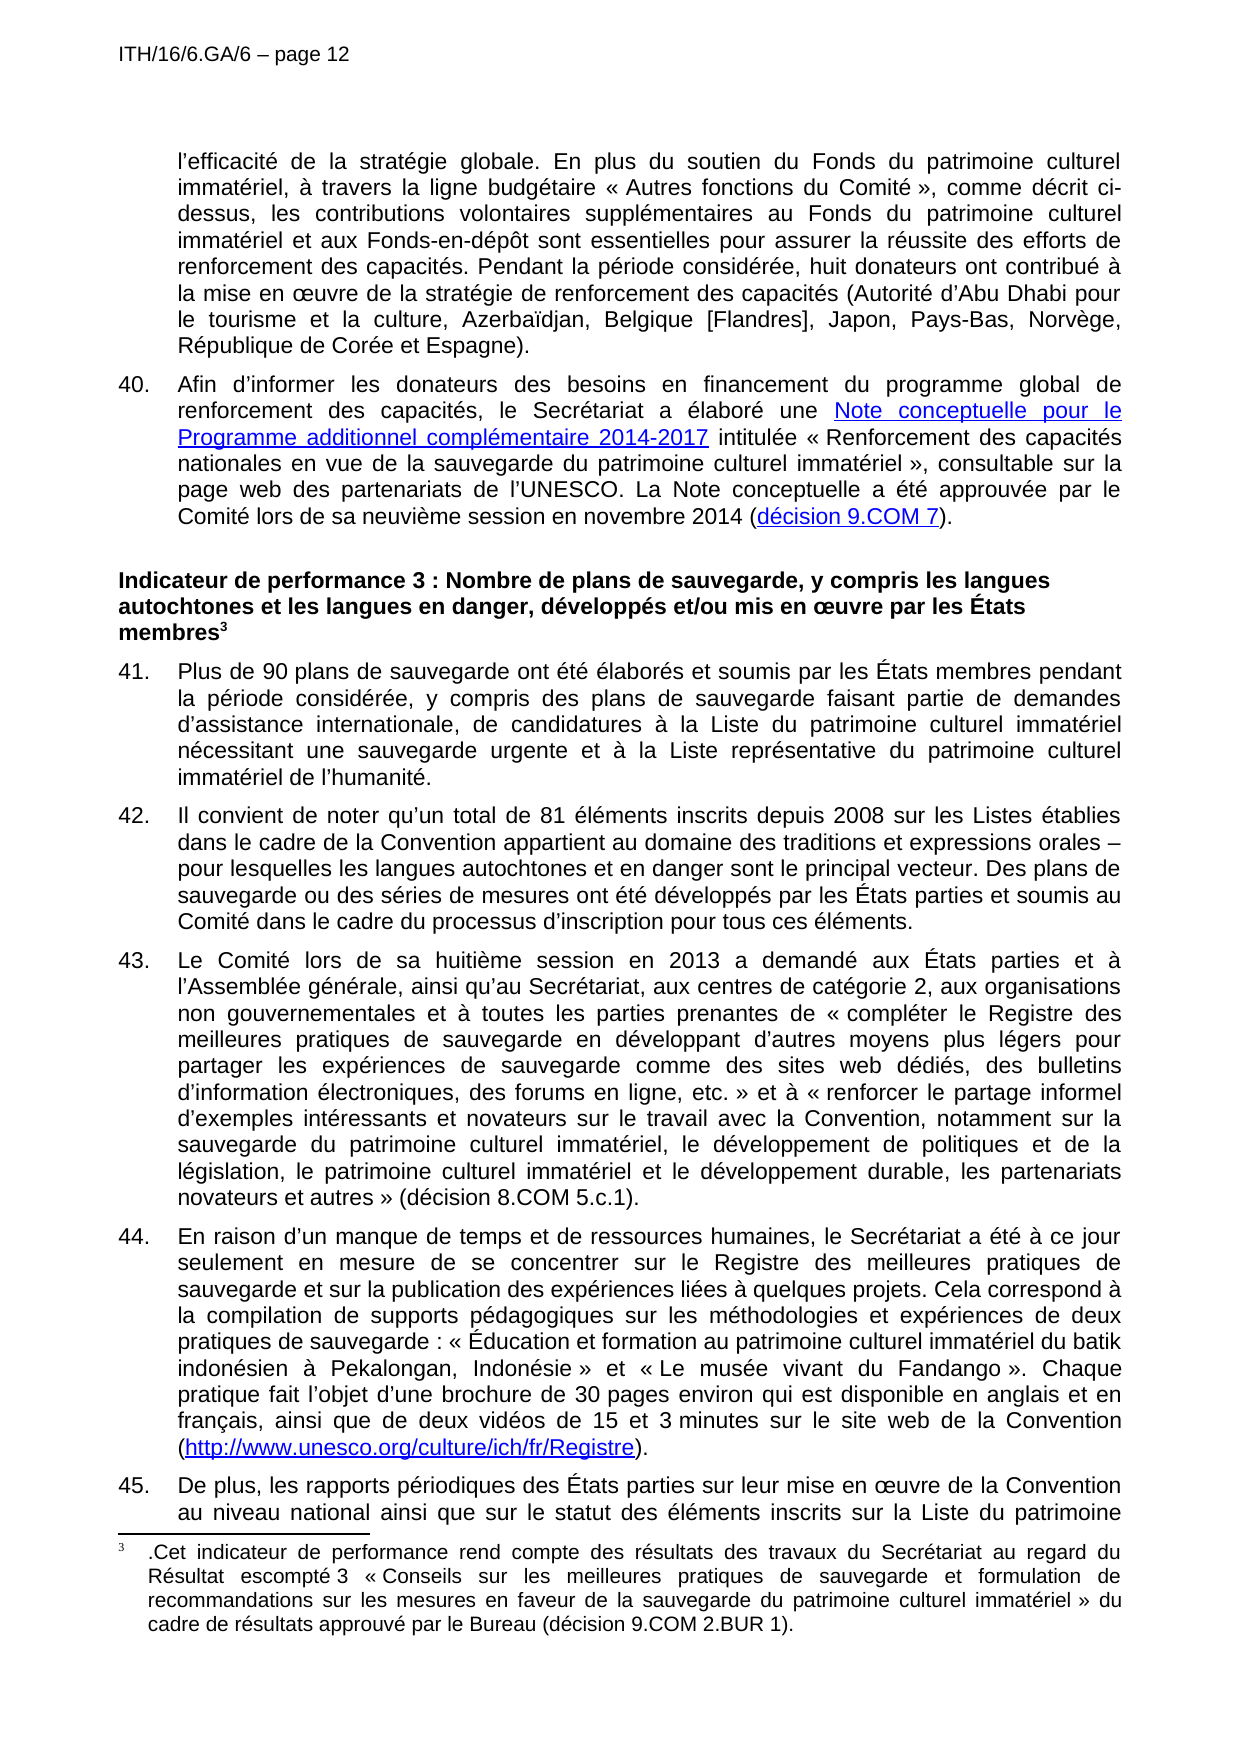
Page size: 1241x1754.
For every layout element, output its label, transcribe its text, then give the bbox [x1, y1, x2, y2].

text Indicateur de performance 3 : Nombre de plans de sauvegarde, y compris les langues autochtones et les langues en danger, développés et/ou mis en œuvre par les États membres [118, 567, 1122, 646]
list Le Comité lors de sa huitième session en 2013 a demandé aux États parties et à l’Assemblée générale, ainsi qu’au Secrétariat, aux centres de catégorie 2, aux organisations non gouvernementales et à toutes les parties prenantes de « compléter le Registre des meilleures pratiques de sauvegarde en développant d’autres moyens plus légers pour partager les expériences de sauvegarde comme des sites web dédiés, des bulletins d’information électroniques, des forums en ligne, etc. » et à « renforcer le partage informel d’exemples intéressants et novateurs sur le travail avec la Convention, notamment sur la sauvegarde du patrimoine culturel immatériel, le développement de politiques et de la législation, le patrimoine culturel immatériel et le développement durable, les partenariats novateurs et autres » (décision 8.COM 5.c.1). [118, 947, 1122, 1210]
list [118, 148, 1122, 358]
list Il convient de noter qu’un total de 81 éléments inscrits depuis 2008 sur les Listes établies dans le cadre de la Convention appartient au domaine des traditions et expressions orales – pour lesquelles les langues autochtones et en danger sont le principal vecteur. Des plans de sauvegarde ou des séries de mesures ont été développés par les États parties et soumis au Comité dans le cadre du processus d’inscription pour tous ces éléments. [118, 802, 1122, 934]
list Plus de 90 plans de sauvegarde ont été élaborés et soumis par les États membres pendant la période considérée, y compris des plans de sauvegarde faisant partie de demandes d’assistance internationale, de candidatures à la Liste du patrimoine culturel immatériel nécessitant une sauvegarde urgente et à la Liste représentative du patrimoine culturel immatériel de l’humanité. [118, 658, 1122, 790]
list En raison d’un manque de temps et de ressources humaines, le Secrétariat a été à ce jour seulement en mesure de se concentrer sur le Registre des meilleures pratiques de sauvegarde et sur la publication des expériences liées à quelques projets. Cela correspond à la compilation de supports pédagogiques sur les méthodologies et expériences de deux pratiques de sauvegarde : « Éducation et formation au patrimoine culturel immatériel du batik indonésien à Pekalongan, Indonésie » et « Le musée vivant du Fandango ». Chaque pratique fait l’objet d’une brochure de 30 pages environ qui est disponible en anglais et en français, ainsi que de deux vidéos de 15 et 3 minutes sur le site web de la Convention (http://www.unesco.org/culture/ich/fr/Registre). [118, 1223, 1122, 1460]
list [118, 1472, 1122, 1525]
list Afin d’informer les donateurs des besoins en financement du programme global de renforcement des capacités, le Secrétariat a élaboré une Note conceptuelle pour le Programme additionnel complémentaire 2014-2017 intitulée « Renforcement des capacités nationales en vue de la sauvegarde du patrimoine culturel immatériel », consultable sur la page web des partenariats de l’UNESCO. La Note conceptuelle a été approuvée par le Comité lors de sa neuvième session en novembre 2014 (décision 9.COM 7). [118, 371, 1122, 529]
